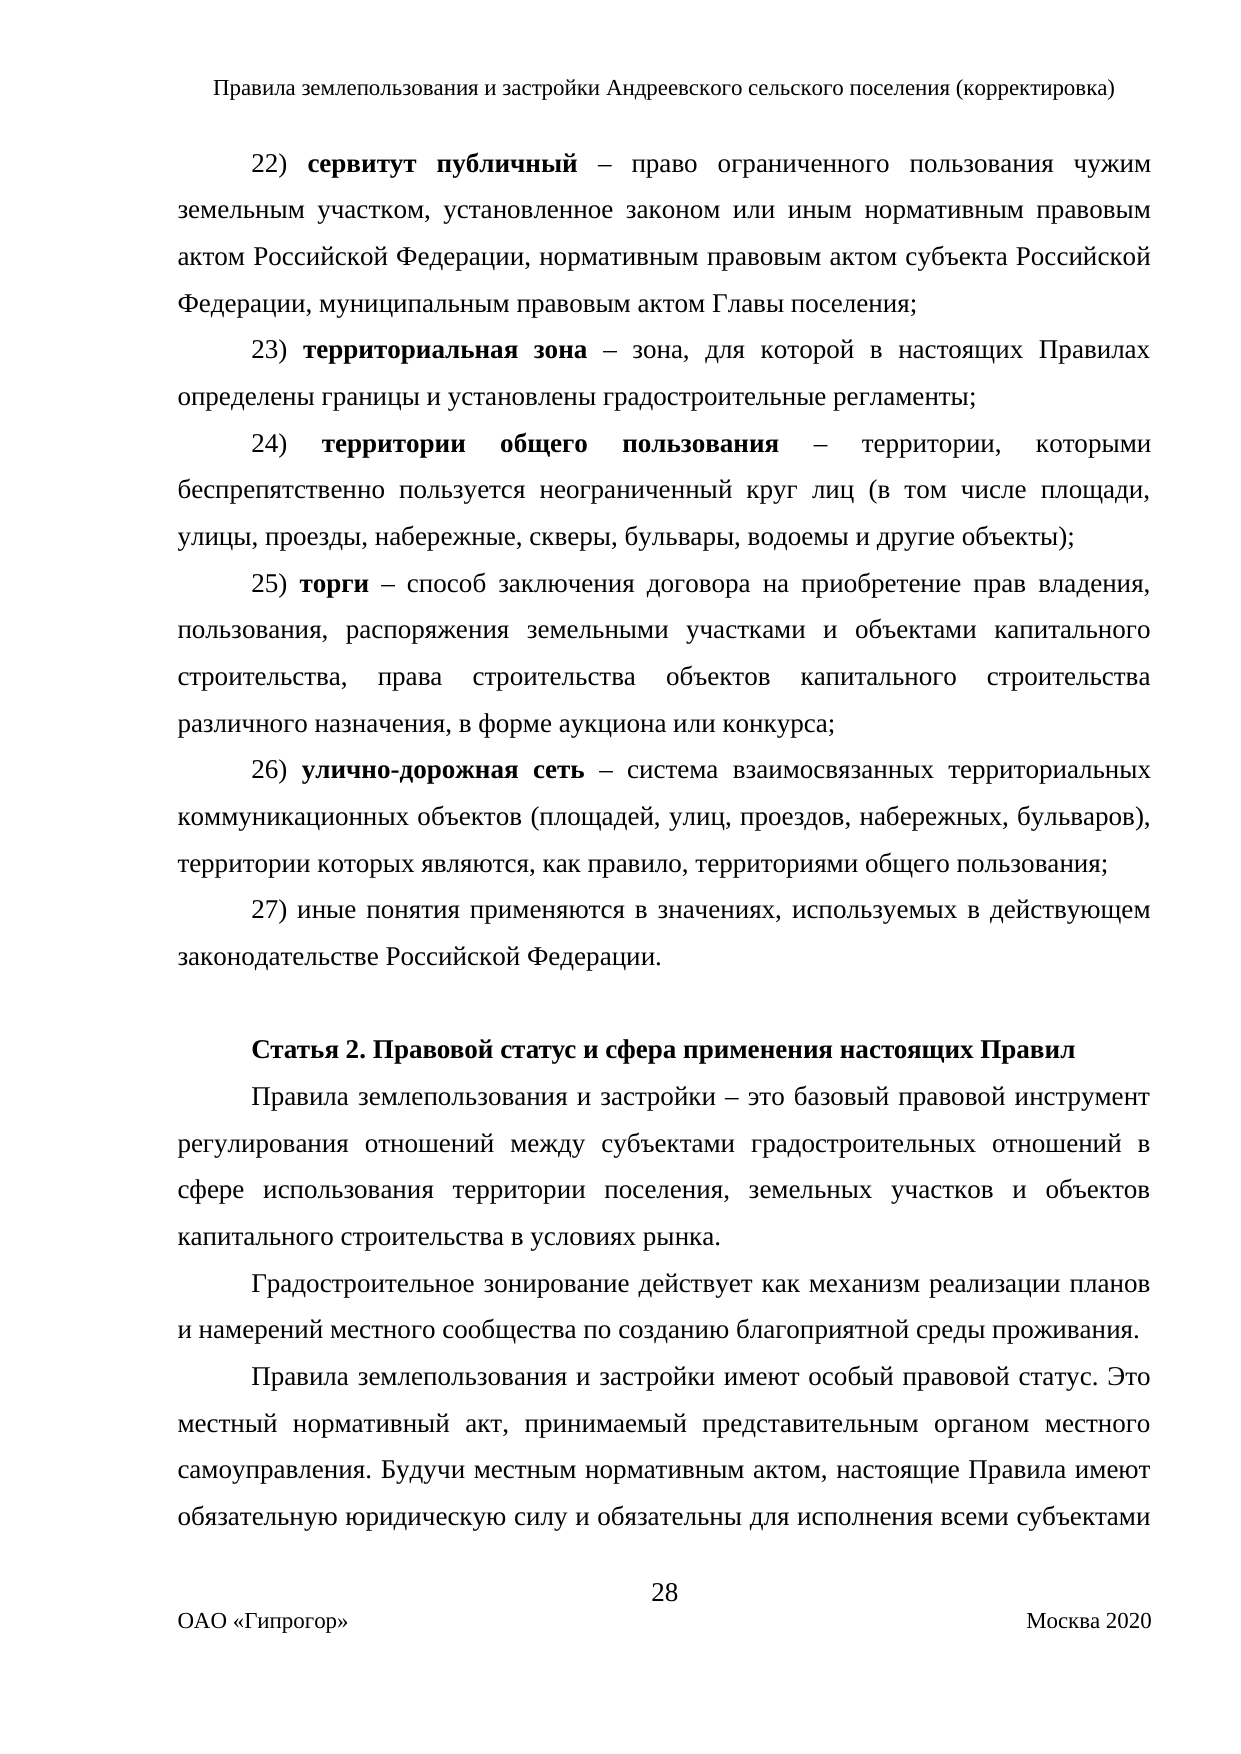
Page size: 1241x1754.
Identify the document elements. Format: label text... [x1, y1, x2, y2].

text 27) иные понятия применяются в значениях, используемых в действующем законодательстве Российской Федерации. [177, 893, 1152, 971]
text 24) территории общего пользования – территории, которыми беспрепятственно пользуется неограниченный круг лиц (в том числе площади, улицы, проезды, набережные, скверы, бульвары, водоемы и другие объекты); [177, 427, 1152, 551]
text Градостроительное зонирование действует как механизм реализации планов и намерений местного сообщества по созданию благоприятной среды проживания. [177, 1267, 1152, 1344]
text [177, 1360, 1152, 1531]
title Статья 2. Правовой статус и сфера применения настоящих Правил [177, 1033, 1152, 1064]
text 23) территориальная зона – зона, для которой в настоящих Правилах определены границы и установлены градостроительные регламенты; [177, 333, 1152, 411]
text 25) торги – способ заключения договора на приобретение прав владения, пользования, распоряжения земельными участками и объектами капитального строительства, права строительства объектов капитального строительства различного назначения, в форме аукциона или конкурса; [177, 567, 1152, 738]
text 22) сервитут публичный – право ограниченного пользования чужим земельным участком, установленное законом или иным нормативным правовым актом Российской Федерации, нормативным правовым актом субъекта Российской Федерации, муниципальным правовым актом Главы поселения; [177, 147, 1152, 318]
text 26) улично-дорожная сеть – система взаимосвязанных территориальных коммуникационных объектов (площадей, улиц, проездов, набережных, бульваров), территории которых являются, как правило, территориями общего пользования; [177, 753, 1152, 878]
text Правила землепользования и застройки – это базовый правовой инструмент регулирования отношений между субъектами градостроительных отношений в сфере использования территории поселения, земельных участков и объектов капитального строительства в условиях рынка. [177, 1080, 1152, 1251]
